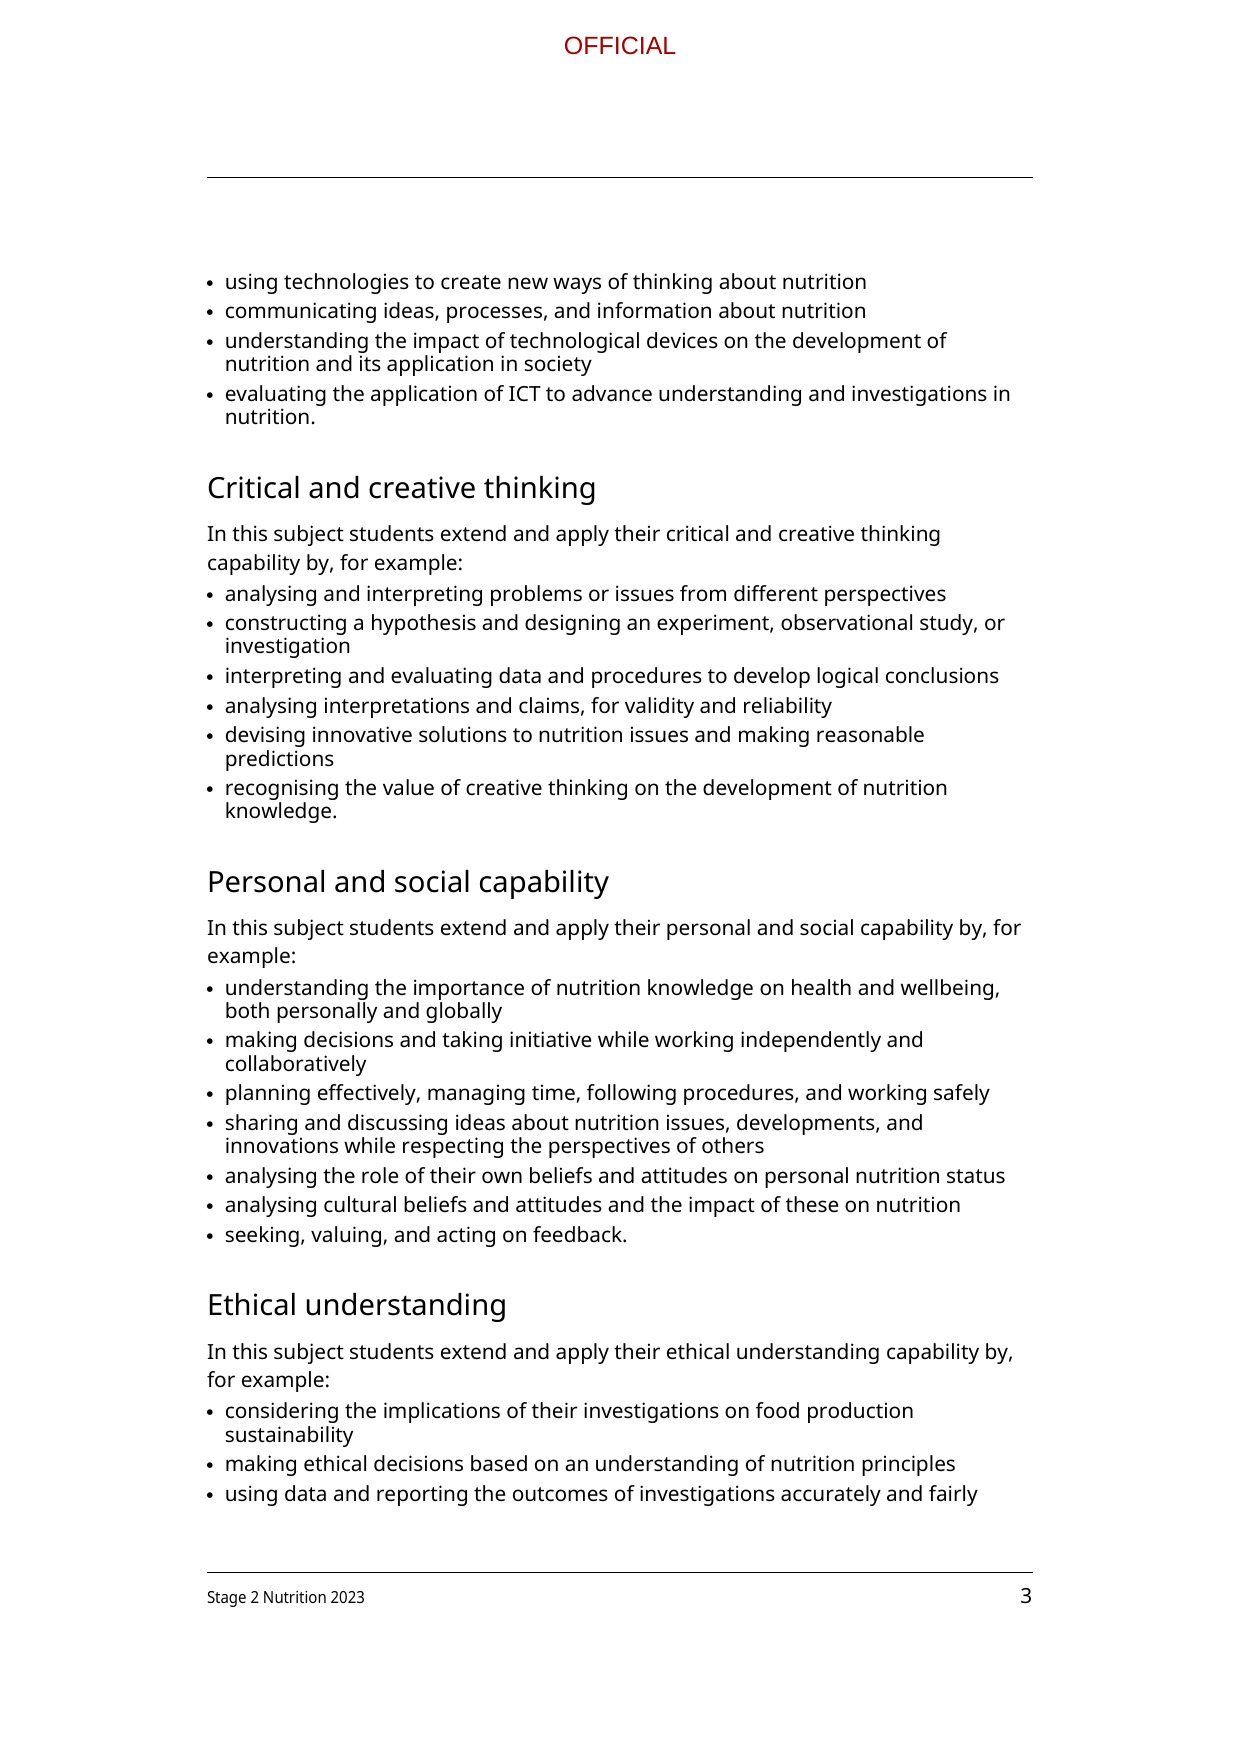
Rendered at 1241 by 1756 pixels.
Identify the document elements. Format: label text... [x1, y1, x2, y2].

text using data and reporting the outcomes of investigations accurately and fairly [207, 1482, 1033, 1506]
text recognising the value of creative thinking on the development of nutrition knowledge. [207, 777, 1033, 823]
text In this subject students extend and apply their critical and creative thinking capability by, for example: [207, 519, 1033, 576]
text interpreting and evaluating data and procedures to develop logical conclusions [207, 665, 1033, 688]
text considering the implications of their investigations on food production sustainability [207, 1400, 1033, 1447]
text understanding the impact of technological devices on the development of nutrition and its application in society [207, 330, 1033, 377]
text sharing and discussing ideas about nutrition issues, developments, and innovations while respecting the perspectives of others [207, 1112, 1033, 1158]
text devising innovative solutions to nutrition issues and making reasonable predictions [207, 724, 1033, 771]
text analysing cultural beliefs and attitudes and the impact of these on nutrition [207, 1194, 1033, 1218]
text Ethical understanding [207, 1285, 1033, 1324]
text In this subject students extend and apply their personal and social capability by, for example: [207, 913, 1033, 970]
text communicating ideas, processes, and information about nutrition [207, 300, 1033, 324]
text analysing interpretations and claims, for validity and reliability [207, 694, 1033, 718]
text Critical and creative thinking [207, 467, 1033, 507]
text constructing a hypothesis and designing an experiment, observational study, or investigation [207, 612, 1033, 658]
text seeking, valuing, and acting on feedback. [207, 1224, 1033, 1247]
text Personal and social capability [207, 861, 1033, 901]
text evaluating the application of ICT to advance understanding and investigations in nutrition. [207, 383, 1033, 429]
text making ethical decisions based on an understanding of nutrition principles [207, 1453, 1033, 1476]
text using technologies to create new ways of thinking about nutrition [207, 271, 1033, 294]
text planning effectively, managing time, following procedures, and working safely [207, 1082, 1033, 1106]
text understanding the importance of nutrition knowledge on health and wellbeing, both personally and globally [207, 976, 1033, 1023]
text In this subject students extend and apply their ethical understanding capability by, for example: [207, 1337, 1033, 1394]
text analysing and interpreting problems or issues from different perspectives [207, 582, 1033, 606]
text analysing the role of their own beliefs and attitudes on personal nutrition status [207, 1165, 1033, 1188]
text making decisions and taking initiative while working independently and collaboratively [207, 1029, 1033, 1076]
